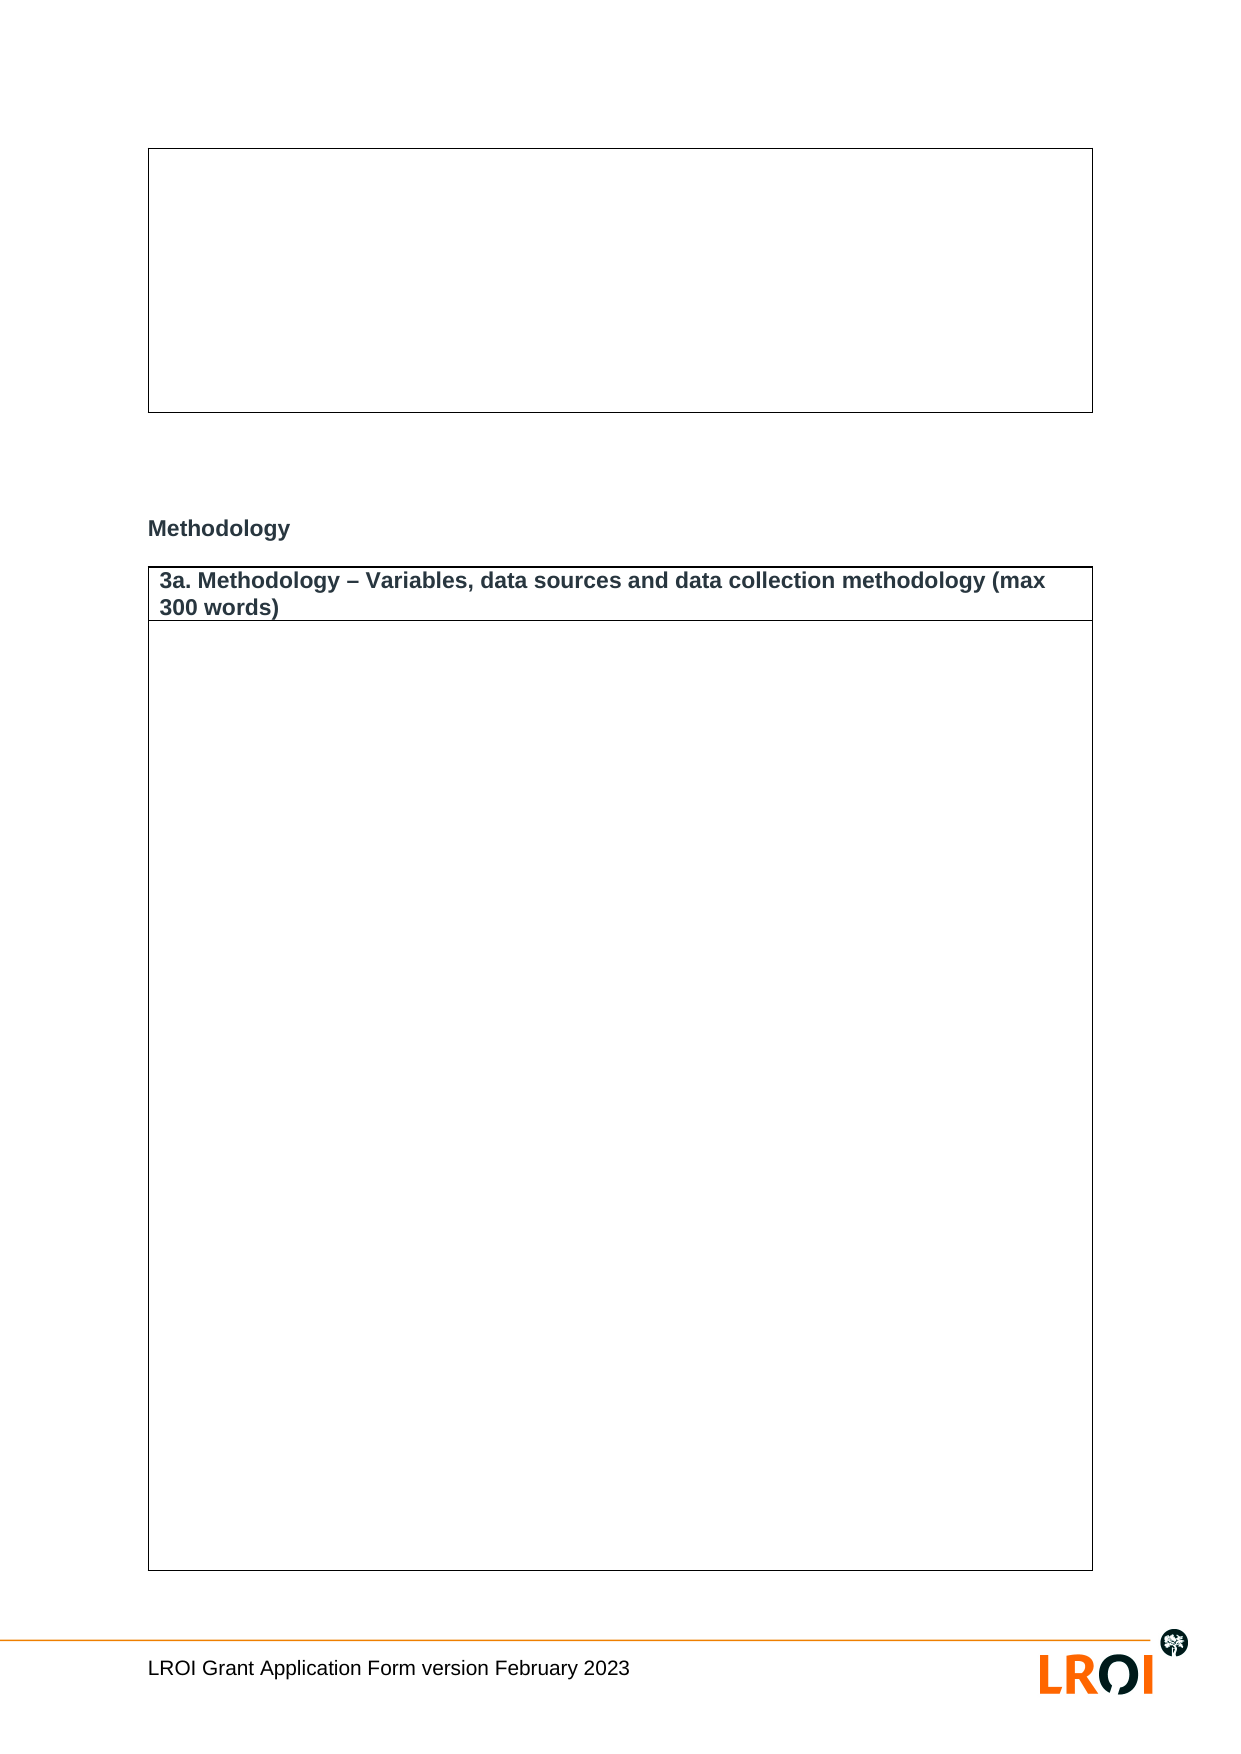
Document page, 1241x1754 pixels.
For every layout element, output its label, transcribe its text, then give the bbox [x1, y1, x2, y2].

table_header 3a. Methodology – Variables, data sources and data collection methodology (max 300 words) [149, 568, 1092, 620]
picture [1026, 1617, 1203, 1706]
table_cell [149, 149, 1092, 412]
table_cell [149, 621, 1092, 1570]
text Methodology [148, 515, 1093, 542]
